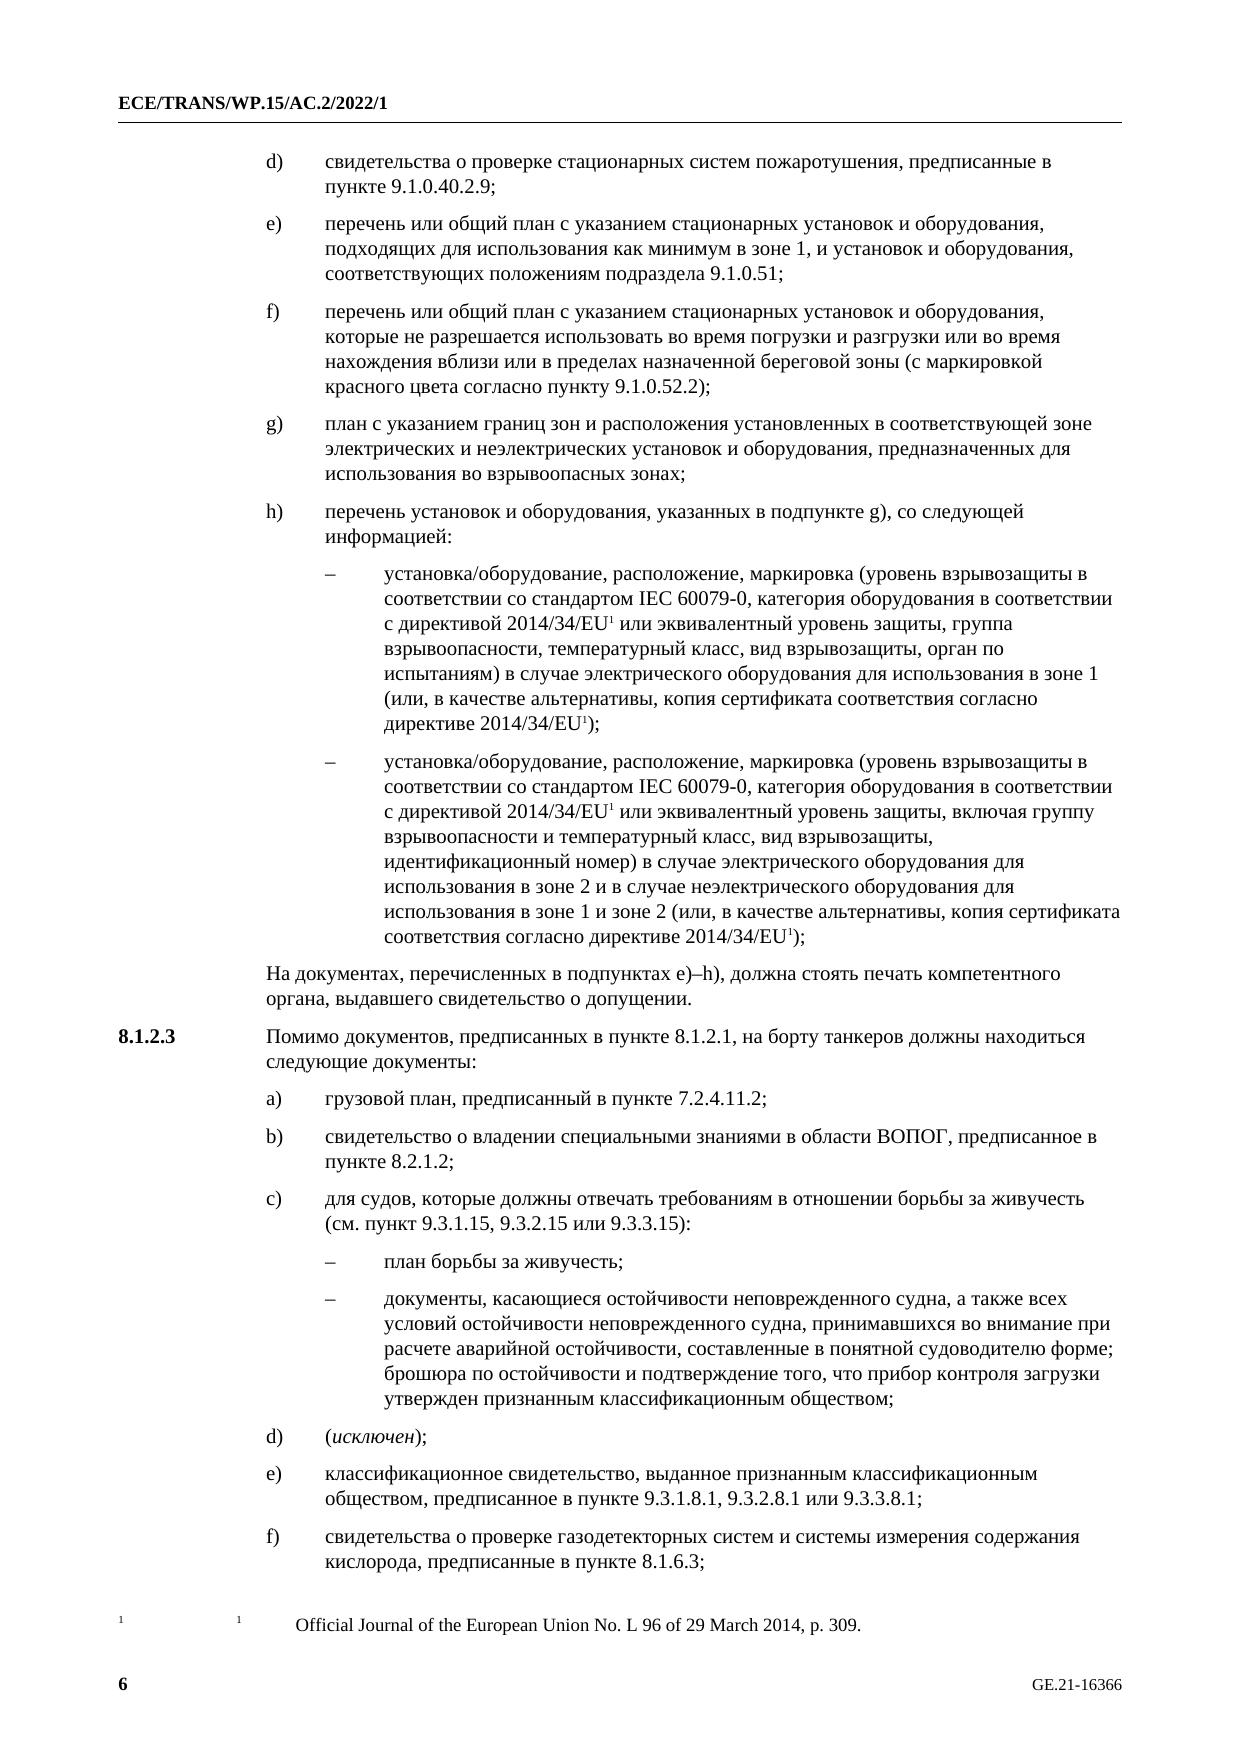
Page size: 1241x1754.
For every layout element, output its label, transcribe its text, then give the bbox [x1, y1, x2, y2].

text На документах, перечисленных в подпунктах е)–h), должна стоять печать компетентного органа, выдавшего свидетельство о допущении. [118, 960, 1122, 1010]
text с) для судов, которые должны отвечать требованиям в отношении борьбы за живучесть (см. пункт 9.3.1.15, 9.3.2.15 или 9.3.3.15): [266, 1185, 1122, 1235]
text а) грузовой план, предписанный в пункте 7.2.4.11.2; [266, 1085, 1122, 1110]
text d) свидетельства о проверке стационарных систем пожаротушения, предписанные в пункте 9.1.0.40.2.9; [266, 148, 1122, 198]
text е) классификационное свидетельство, выданное признанным классификационным обществом, предписанное в пункте 9.3.1.8.1, 9.3.2.8.1 или 9.3.3.8.1; [266, 1460, 1122, 1510]
text – документы, касающиеся остойчивости неповрежденного судна, а также всех условий остойчивости неповрежденного судна, принимавшихся во внимание при расчете аварийной остойчивости, составленные в понятной судоводителю форме; брошюра по остойчивости и подтверждение того, что прибор контроля загрузки утвержден признанным классификационным обществом; [325, 1285, 1122, 1410]
text – установка/оборудование, расположение, маркировка (уровень взрывозащиты в соответствии со стандартом IEC 60079-0, категория оборудования в соответствии с директивой 2014/34/EU1 или эквивалентный уровень защиты, включая группу взрывоопасности и температурный класс, вид взрывозащиты, идентификационный номер) в случае электрического оборудования для использования в зоне 2 и в случае неэлектрического оборудования для использования в зоне 1 и зоне 2 (или, в качестве альтернативы, копия сертификата соответствия согласно директиве 2014/34/EU1); [325, 748, 1122, 948]
text – план борьбы за живучесть; [325, 1248, 1122, 1273]
text e) перечень или общий план с указанием стационарных установок и оборудования, подходящих для использования как минимум в зоне 1, и установок и оборудования, соответствующих положениям подраздела 9.1.0.51; [266, 210, 1122, 285]
text g) план с указанием границ зон и расположения установленных в соответствующей зоне электрических и неэлектрических установок и оборудования, предназначенных для использования во взрывоопасных зонах; [266, 410, 1122, 485]
text d) (исключен); [266, 1423, 1122, 1448]
text f) свидетельства о проверке газодетекторных систем и системы измерения содержания кислорода, предписанные в пункте 8.1.6.3; [266, 1523, 1122, 1573]
text h) перечень установок и оборудования, указанных в подпункте g), со следующей информацией: [266, 498, 1122, 548]
text – установка/оборудование, расположение, маркировка (уровень взрывозащиты в соответствии со стандартом IEC 60079-0, категория оборудования в соответствии с директивой 2014/34/EU1 или эквивалентный уровень защиты, группа взрывоопасности, температурный класс, вид взрывозащиты, орган по испытаниям) в случае электрического оборудования для использования в зоне 1 (или, в качестве альтернативы, копия сертификата соответствия согласно директиве 2014/34/EU1); [325, 560, 1122, 735]
text b) свидетельство о владении специальными знаниями в области ВОПОГ, предписанное в пункте 8.2.1.2; [266, 1123, 1122, 1173]
text f) перечень или общий план с указанием стационарных установок и оборудования, которые не разрешается использовать во время погрузки и разгрузки или во время нахождения вблизи или в пределах назначенной береговой зоны (с маркировкой красного цвета согласно пункту 9.1.0.52.2); [266, 298, 1122, 398]
text 8.1.2.3 Помимо документов, предписанных в пункте 8.1.2.1, на борту танкеров должны находиться следующие документы: [118, 1023, 1122, 1073]
